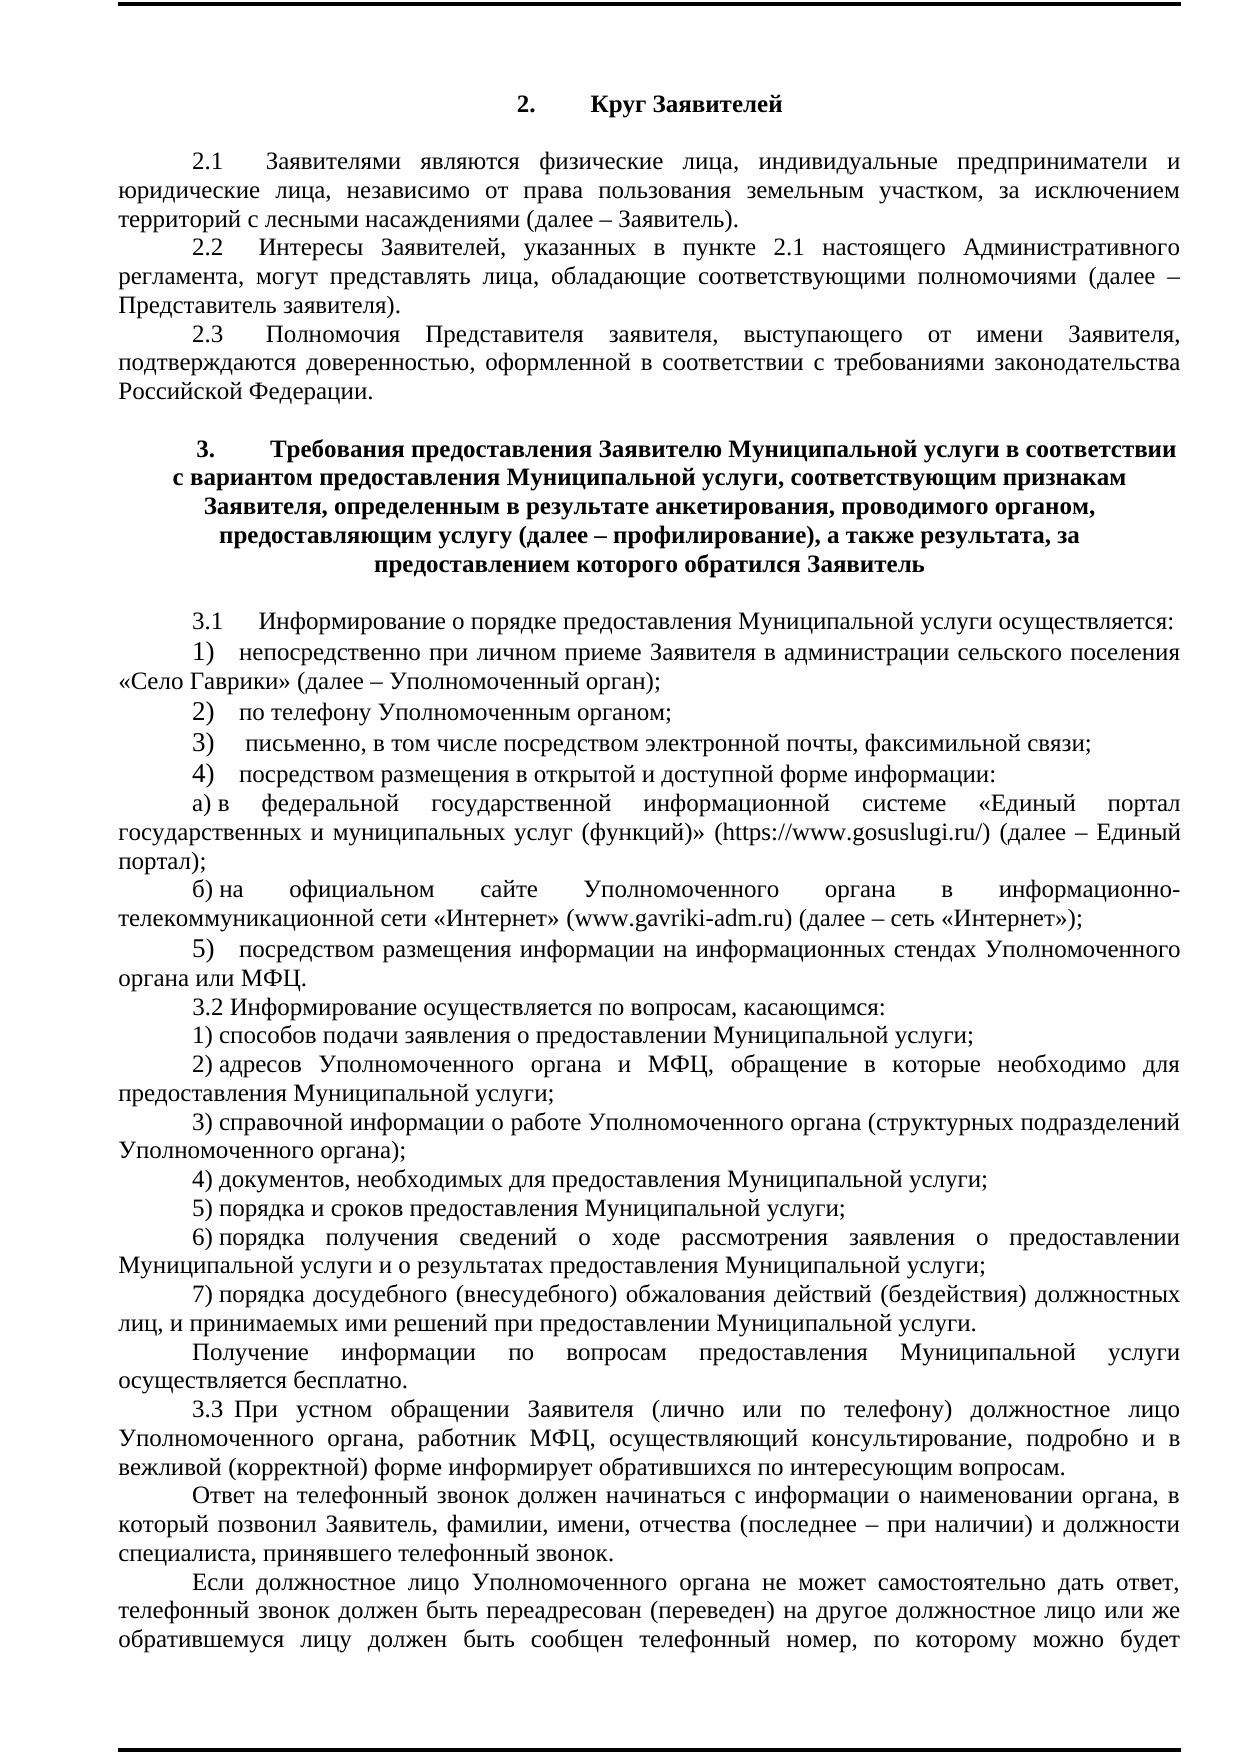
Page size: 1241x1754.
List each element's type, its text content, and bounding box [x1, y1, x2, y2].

text а) в федеральной государственной информационной системе «Единый портал государственных и муниципальных услуг (функций)» (https://www.gosuslugi.ru/) (далее – Единый портал); [118, 788, 1181, 874]
text 1) способов подачи заявления о предоставлении Муниципальной услуги; [118, 1021, 1181, 1049]
list Информирование о порядке предоставления Муниципальной услуги осуществляется: [118, 606, 1181, 635]
text 7) порядка досудебного (внесудебного) обжалования действий (бездействия) должностных лиц, и принимаемых ими решений при предоставлении Муниципальной услуги. [118, 1279, 1181, 1337]
list непосредственно при личном приеме Заявителя в администрации сельского поселения «Село Гаврики» (далее – Уполномоченный орган); [118, 635, 1181, 695]
list письменно, в том числе посредством электронной почты, факсимильной связи; [118, 726, 1181, 757]
list Полномочия Представителя заявителя, выступающего от имени Заявителя, подтверждаются доверенностью, оформленной в соответствии с требованиями законодательства Российской Федерации. [118, 319, 1181, 405]
text 6) порядка получения сведений о ходе рассмотрения заявления о предоставлении Муниципальной услуги и о результатах предоставления Муниципальной услуги; [118, 1222, 1181, 1279]
list посредством размещения в открытой и доступной форме информации: [118, 757, 1181, 788]
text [118, 1567, 1181, 1653]
list При устном обращении Заявителя (лично или по телефону) должностное лицо Уполномоченного органа, работник МФЦ, осуществляющий консультирование, подробно и в вежливой (корректной) форме информирует обратившихся по интересующим вопросам. [118, 1394, 1181, 1481]
text б) на официальном сайте Уполномоченного органа в информационно-телекоммуникационной сети «Интернет» (www.gavriki-adm.ru) (далее – сеть «Интернет»); [118, 874, 1181, 932]
text 5) порядка и сроков предоставления Муниципальной услуги; [118, 1193, 1181, 1222]
text Ответ на телефонный звонок должен начинаться с информации о наименовании органа, в который позвонил Заявитель, фамилии, имени, отчества (последнее – при наличии) и должности специалиста, принявшего телефонный звонок. [118, 1481, 1181, 1567]
list Интересы Заявителей, указанных в пункте 2.1 настоящего Административного регламента, могут представлять лица, обладающие соответствующими полномочиями (далее – Представитель заявителя). [118, 232, 1181, 319]
text 2) адресов Уполномоченного органа и МФЦ, обращение в которые необходимо для предоставления Муниципальной услуги; [118, 1049, 1181, 1107]
text Получение информации по вопросам предоставления Муниципальной услуги осуществляется бесплатно. [118, 1337, 1181, 1394]
list Заявителями являются физические лица, индивидуальные предприниматели и юридические лица, независимо от права пользования земельным участком, за исключением территорий с лесными насаждениями (далее – Заявитель). [118, 146, 1181, 232]
list Информирование осуществляется по вопросам, касающимся: [192, 992, 1181, 1021]
text 3) справочной информации о работе Уполномоченного органа (структурных подразделений Уполномоченного органа); [118, 1107, 1181, 1164]
list Круг Заявителей [118, 89, 1181, 117]
list посредством размещения информации на информационных стендах Уполномоченного органа или МФЦ. [118, 932, 1181, 992]
list Требования предоставления Заявителю Муниципальной услуги в соответствии с вариантом предоставления Муниципальной услуги, соответствующим признакам Заявителя, определенным в результате анкетирования, проводимого органом, предоставляющим услугу (далее – профилирование), а также результата, за предоставлением которого обратился Заявитель [118, 434, 1181, 577]
text 4) документов, необходимых для предоставления Муниципальной услуги; [118, 1164, 1181, 1193]
list по телефону Уполномоченным органом; [118, 695, 1181, 726]
